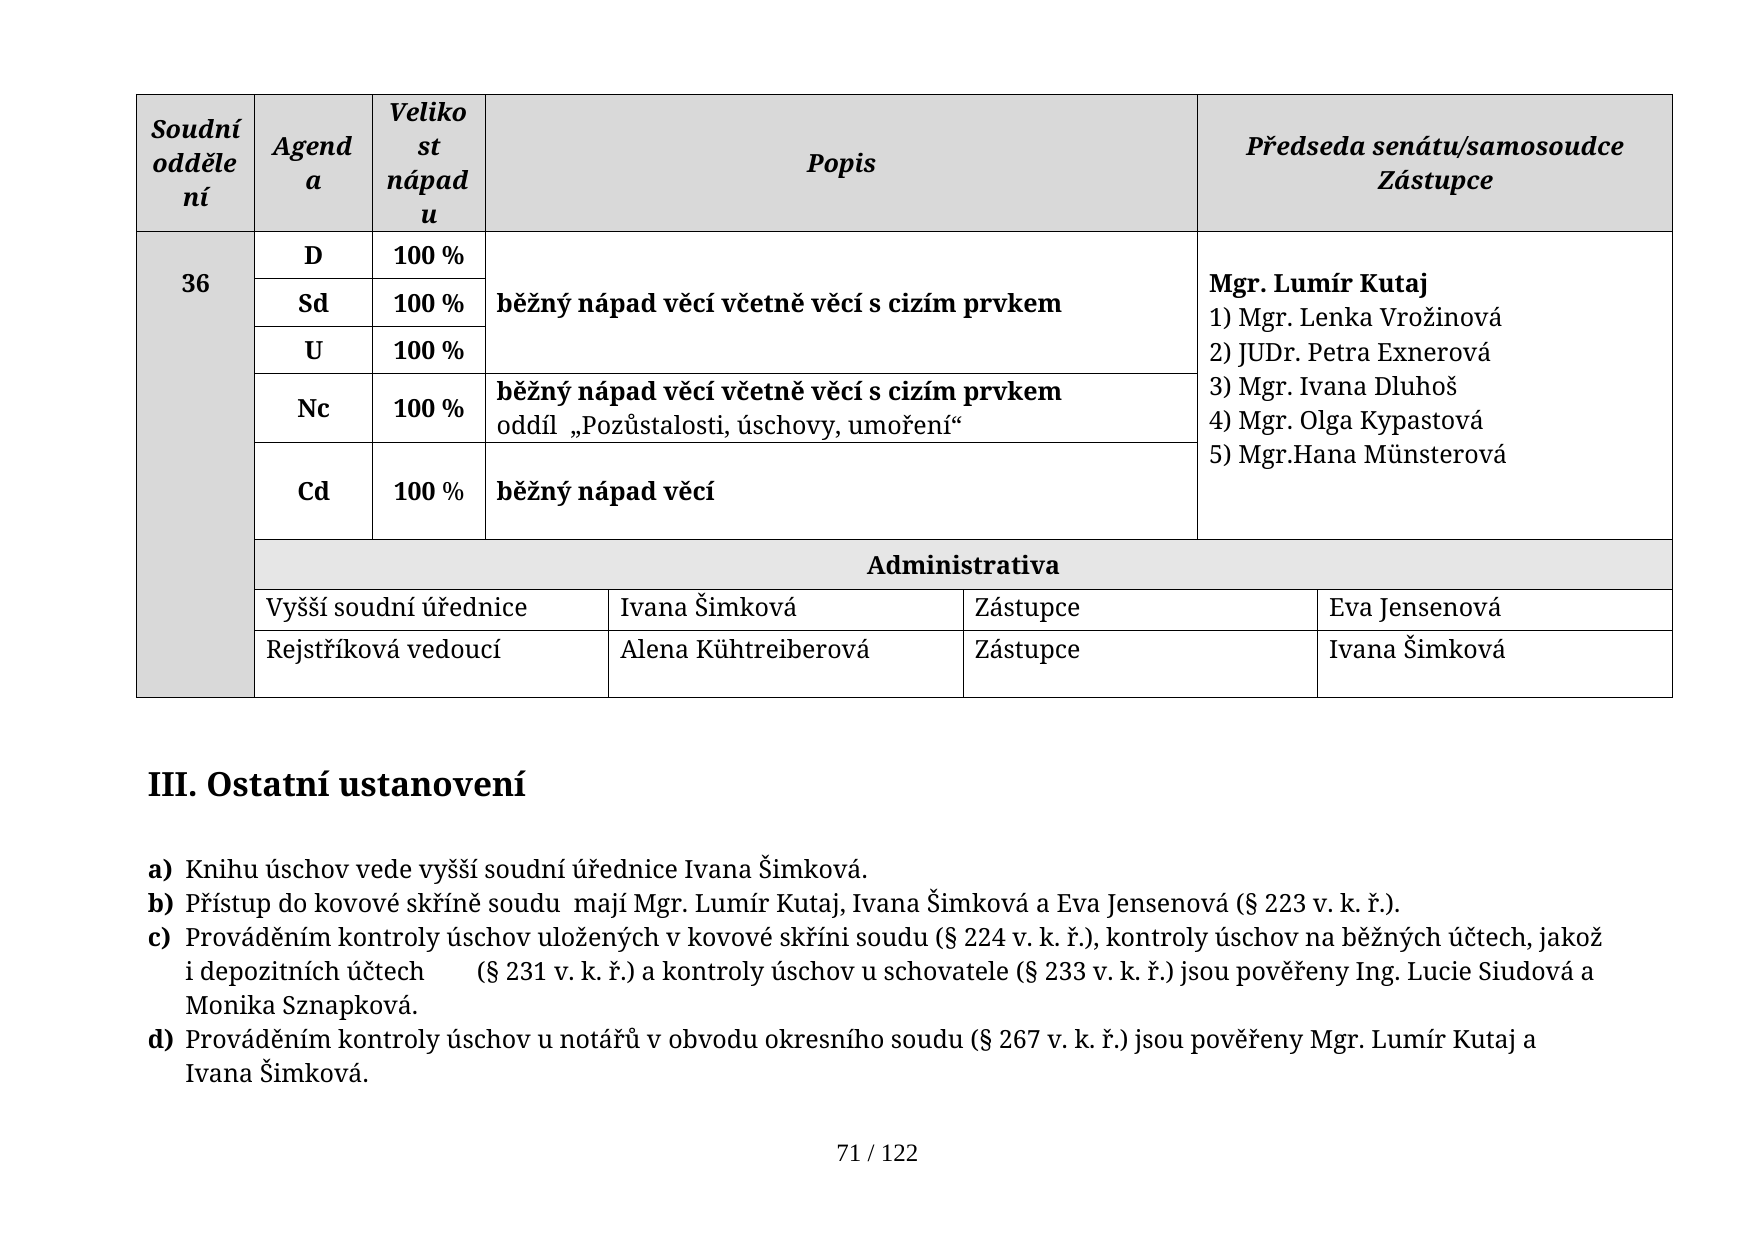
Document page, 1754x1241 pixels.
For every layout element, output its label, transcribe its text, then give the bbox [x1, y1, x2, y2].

list Prováděním kontroly úschov uložených v kovové skříni soudu (§ 224 v. k. ř.), kontroly úschov na běžných účtech, jakož i depozitních účtech (§ 231 v. k. ř.) a kontroly úschov u schovatele (§ 233 v. k. ř.) jsou pověřeny Ing. Lucie Siudová a Monika Sznapková. [148, 919, 1606, 1022]
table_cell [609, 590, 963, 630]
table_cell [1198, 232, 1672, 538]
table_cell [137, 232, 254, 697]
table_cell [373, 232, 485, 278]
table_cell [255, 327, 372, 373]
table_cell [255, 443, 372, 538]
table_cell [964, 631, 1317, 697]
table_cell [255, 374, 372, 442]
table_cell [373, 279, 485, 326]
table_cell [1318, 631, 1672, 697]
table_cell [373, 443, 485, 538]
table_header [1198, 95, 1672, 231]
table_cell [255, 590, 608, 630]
list Přístup do kovové skříně soudu mají Mgr. Lumír Kutaj, Ivana Šimková a Eva Jensenová (§ 223 v. k. ř.). [148, 886, 1606, 919]
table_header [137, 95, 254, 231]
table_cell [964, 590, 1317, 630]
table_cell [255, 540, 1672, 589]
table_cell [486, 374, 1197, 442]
text III. Ostatní ustanovení [148, 761, 1606, 806]
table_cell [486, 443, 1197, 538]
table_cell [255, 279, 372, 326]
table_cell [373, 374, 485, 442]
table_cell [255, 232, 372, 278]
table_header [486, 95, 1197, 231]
list Prováděním kontroly úschov u notářů v obvodu okresního soudu (§ 267 v. k. ř.) jsou pověřeny Mgr. Lumír Kutaj a Ivana Šimková. [148, 1022, 1606, 1090]
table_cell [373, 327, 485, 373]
list Knihu úschov vede vyšší soudní úřednice Ivana Šimková. [148, 851, 1606, 886]
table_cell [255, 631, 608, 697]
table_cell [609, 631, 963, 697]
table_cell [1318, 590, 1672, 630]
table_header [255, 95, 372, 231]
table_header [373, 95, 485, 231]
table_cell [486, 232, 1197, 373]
